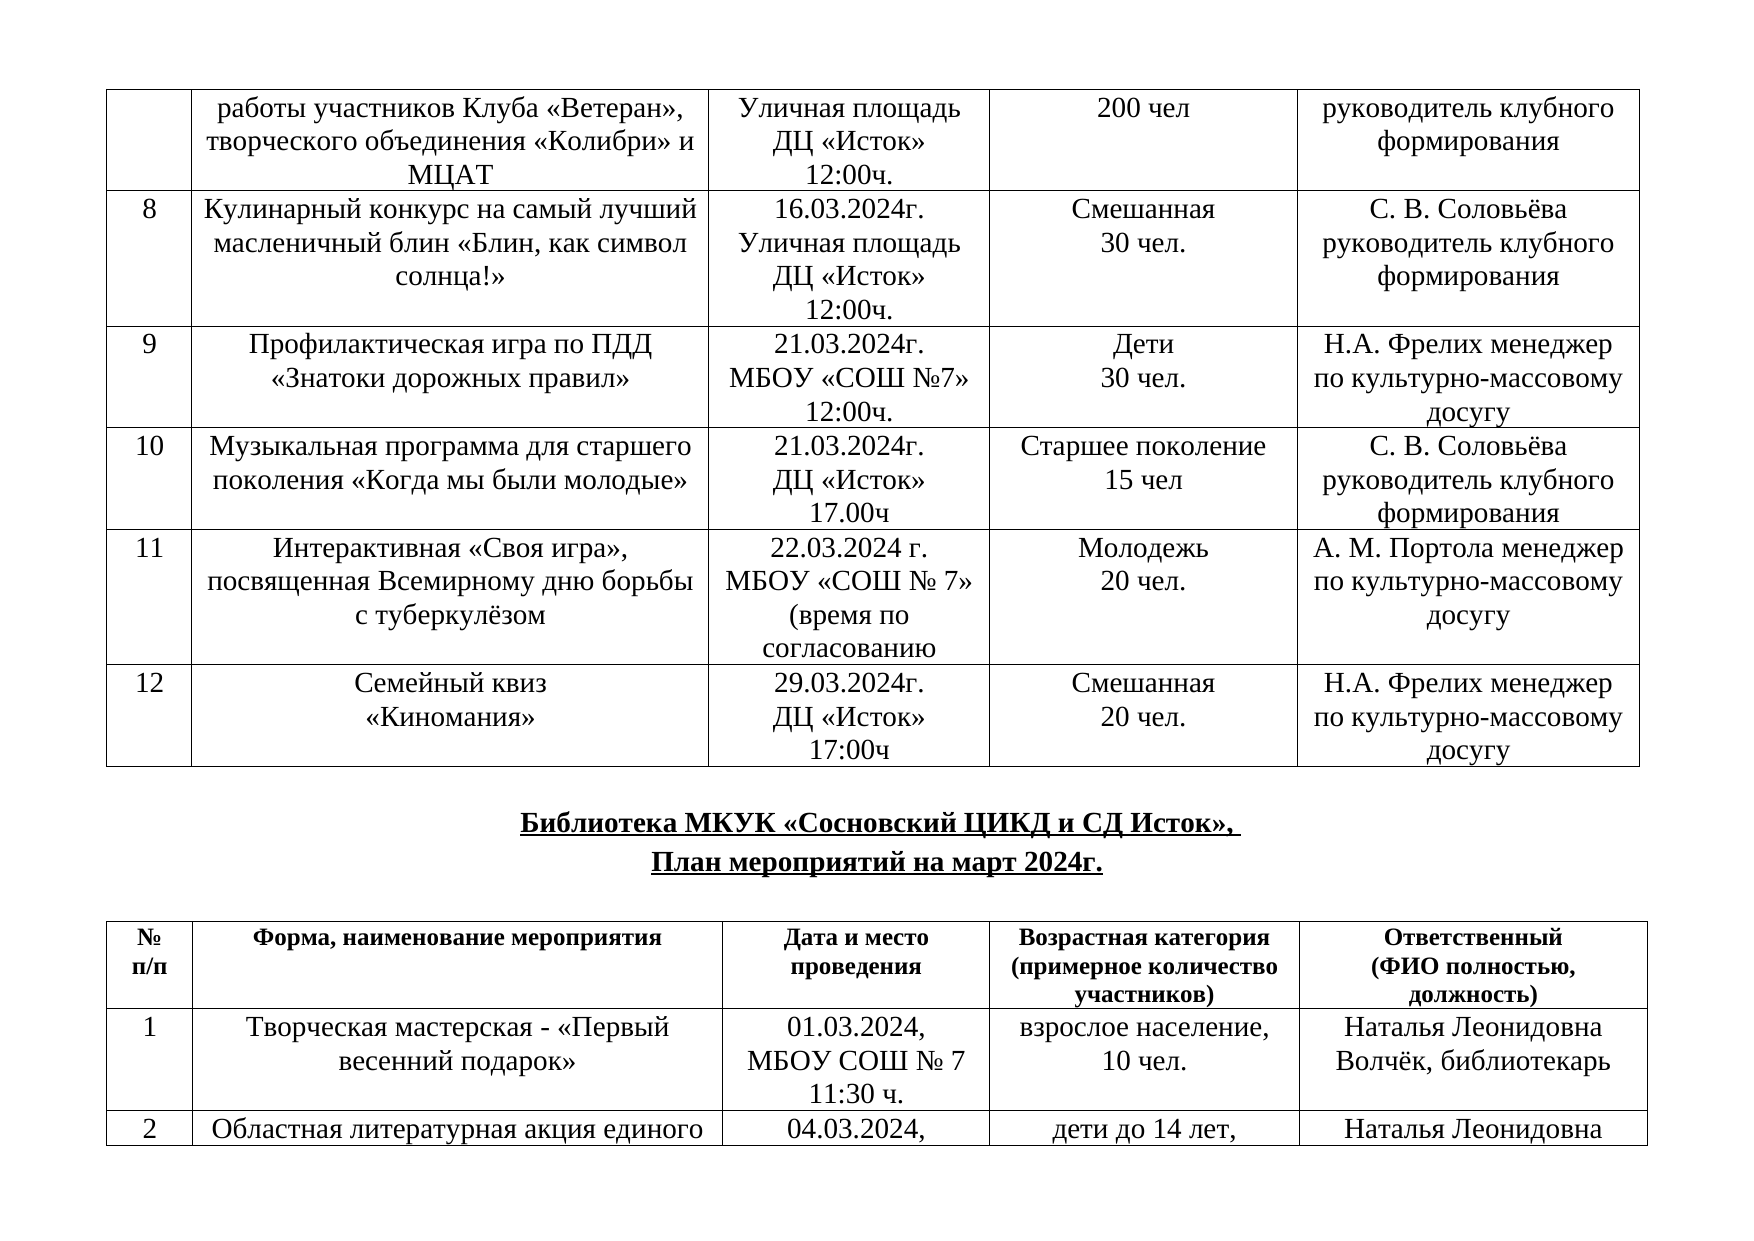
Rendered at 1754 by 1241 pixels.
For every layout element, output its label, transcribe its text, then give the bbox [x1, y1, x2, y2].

table_cell 22.03.2024 г. МБОУ «СОШ № 7» (время по согласованию [709, 530, 989, 664]
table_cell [1300, 1111, 1647, 1144]
table_cell Наталья Леонидовна Волчёк, библиотекарь [1300, 1009, 1647, 1110]
table_cell 7 [107, 90, 191, 190]
table_cell Н.А. Фрелих менеджер по культурно-массовому досугу [1298, 665, 1639, 766]
table_cell 10 [107, 428, 191, 529]
table_header Ответственный (ФИО полностью, должность) [1300, 922, 1647, 1008]
table_cell Музыкальная программа для старшего поколения «Когда мы были молодые» [192, 428, 708, 529]
table_cell Творческая мастерская - «Первый весенний подарок» [193, 1009, 722, 1110]
table_cell 16.03.2024г. Уличная площадь ДЦ «Исток» 12:00ч. [709, 191, 989, 326]
table_header Форма, наименование мероприятия [193, 922, 722, 1008]
table_cell 1 [107, 1009, 192, 1110]
text Библиотека МКУК «Сосновский ЦИКД и СД Исток», [118, 805, 1636, 839]
table_cell Смешанная 200 чел [990, 90, 1297, 190]
text План мероприятий на март 2024г. [118, 844, 1636, 877]
table_cell 21.03.2024г. МБОУ «СОШ №7» 12:00ч. [709, 327, 989, 427]
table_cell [990, 1111, 1299, 1144]
table_cell 8 [107, 191, 191, 326]
table_cell Интерактивная «Своя игра», посвященная Всемирному дню борьбы с туберкулёзом [192, 530, 708, 664]
table_cell 9 [107, 327, 191, 427]
table_cell Смешанная 30 чел. [990, 191, 1297, 326]
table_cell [192, 90, 708, 190]
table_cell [193, 1111, 722, 1144]
table_cell Дети 30 чел. [990, 327, 1297, 427]
table_cell взрослое население, 10 чел. [990, 1009, 1299, 1110]
table_cell Смешанная 20 чел. [990, 665, 1297, 766]
table_header Дата и место проведения [723, 922, 989, 1008]
table_header № п/п [107, 922, 192, 1008]
table_cell 01.03.2024, МБОУ СОШ № 7 11:30 ч. [723, 1009, 989, 1110]
table_cell С. В. Соловьёва руководитель клубного формирования [1298, 428, 1639, 529]
table_cell Семейный квиз «Киномания» [192, 665, 708, 766]
table_cell 11 [107, 530, 191, 664]
table_cell Молодежь 20 чел. [990, 530, 1297, 664]
table_cell Профилактическая игра по ПДД «Знатоки дорожных правил» [192, 327, 708, 427]
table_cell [723, 1111, 989, 1144]
table_cell 29.03.2024г. ДЦ «Исток» 17:00ч [709, 665, 989, 766]
table_header Возрастная категория (примерное количество участников) [990, 922, 1299, 1008]
table_cell 2 [107, 1111, 192, 1144]
table_cell Старшее поколение 15 чел [990, 428, 1297, 529]
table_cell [1298, 90, 1639, 190]
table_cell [709, 90, 989, 190]
table_cell С. В. Соловьёва руководитель клубного формирования [1298, 191, 1639, 326]
table_cell Н.А. Фрелих менеджер по культурно-массовому досугу [1298, 327, 1639, 427]
table_cell 12 [107, 665, 191, 766]
table_cell Кулинарный конкурс на самый лучший масленичный блин «Блин, как символ солнца!» [192, 191, 708, 326]
table_cell 21.03.2024г. ДЦ «Исток» 17.00ч [709, 428, 989, 529]
table_cell А. М. Портола менеджер по культурно-массовому досугу [1298, 530, 1639, 664]
